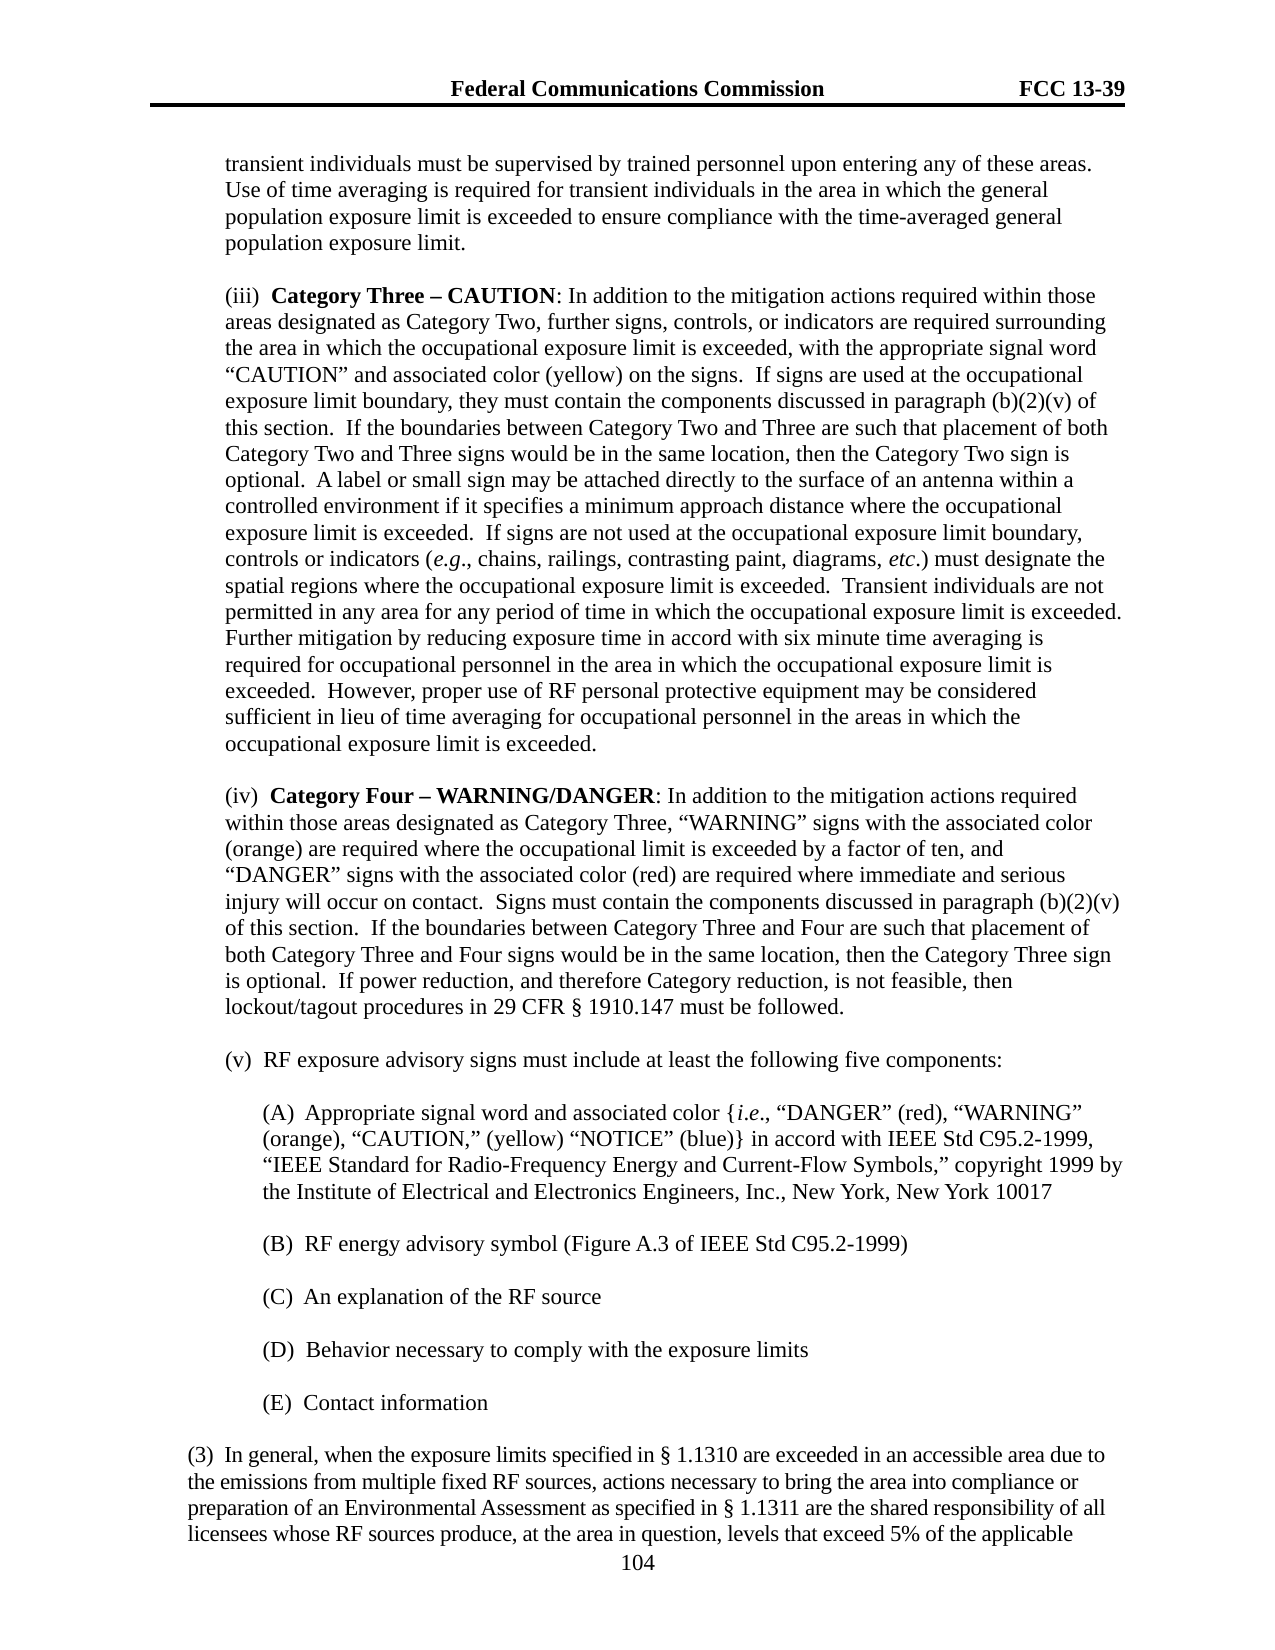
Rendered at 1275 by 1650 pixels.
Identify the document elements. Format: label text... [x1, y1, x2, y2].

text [187, 1441, 1125, 1547]
list (B) RF energy advisory symbol (Figure A.3 of IEEE Std C95.2-1999) [262, 1231, 1125, 1257]
list (E) Contact information [262, 1389, 1125, 1415]
list (iv) Category Four – WARNING/DANGER: In addition to the mitigation actions required within those areas designated as Category Three, “WARNING” signs with the associated color (orange) are required where the occupational limit is exceeded by a factor of ten, and “DANGER” signs with the associated color (red) are required where immediate and serious injury will occur on contact. Signs must contain the components discussed in paragraph (b)(2)(v) of this section. If the boundaries between Category Three and Four are such that placement of both Category Three and Four signs would be in the same location, then the Category Three sign is optional. If power reduction, and therefore Category reduction, is not feasible, then lockout/tagout procedures in 29 CFR § 1910.147 must be followed. [225, 782, 1125, 1020]
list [225, 150, 1125, 255]
list (v) RF exposure advisory signs must include at least the following five components: [225, 1046, 1125, 1072]
list (iii) Category Three – CAUTION: In addition to the mitigation actions required within those areas designated as Category Two, further signs, controls, or indicators are required surrounding the area in which the occupational exposure limit is exceeded, with the appropriate signal word “CAUTION” and associated color (yellow) on the signs. If signs are used at the occupational exposure limit boundary, they must contain the components discussed in paragraph (b)(2)(v) of this section. If the boundaries between Category Two and Three are such that placement of both Category Two and Three signs would be in the same location, then the Category Two sign is optional. A label or small sign may be attached directly to the surface of an antenna within a controlled environment if it specifies a minimum approach distance where the occupational exposure limit is exceeded. If signs are not used at the occupational exposure limit boundary, controls or indicators (e.g., chains, railings, contrasting paint, diagrams, etc.) must designate the spatial regions where the occupational exposure limit is exceeded. Transient individuals are not permitted in any area for any period of time in which the occupational exposure limit is exceeded. Further mitigation by reducing exposure time in accord with six minute time averaging is required for occupational personnel in the area in which the occupational exposure limit is exceeded. However, proper use of RF personal protective equipment may be considered sufficient in lieu of time averaging for occupational personnel in the areas in which the occupational exposure limit is exceeded. [225, 282, 1125, 756]
list (D) Behavior necessary to comply with the exposure limits [262, 1336, 1125, 1362]
list (C) An explanation of the RF source [262, 1283, 1125, 1309]
list (A) Appropriate signal word and associated color {i.e., “DANGER” (red), “WARNING” (orange), “CAUTION,” (yellow) “NOTICE” (blue)} in accord with IEEE Std C95.2-1999, “IEEE Standard for Radio-Frequency Energy and Current-Flow Symbols,” copyright 1999 by the Institute of Electrical and Electronics Engineers, Inc., New York, New York 10017 [262, 1099, 1125, 1204]
